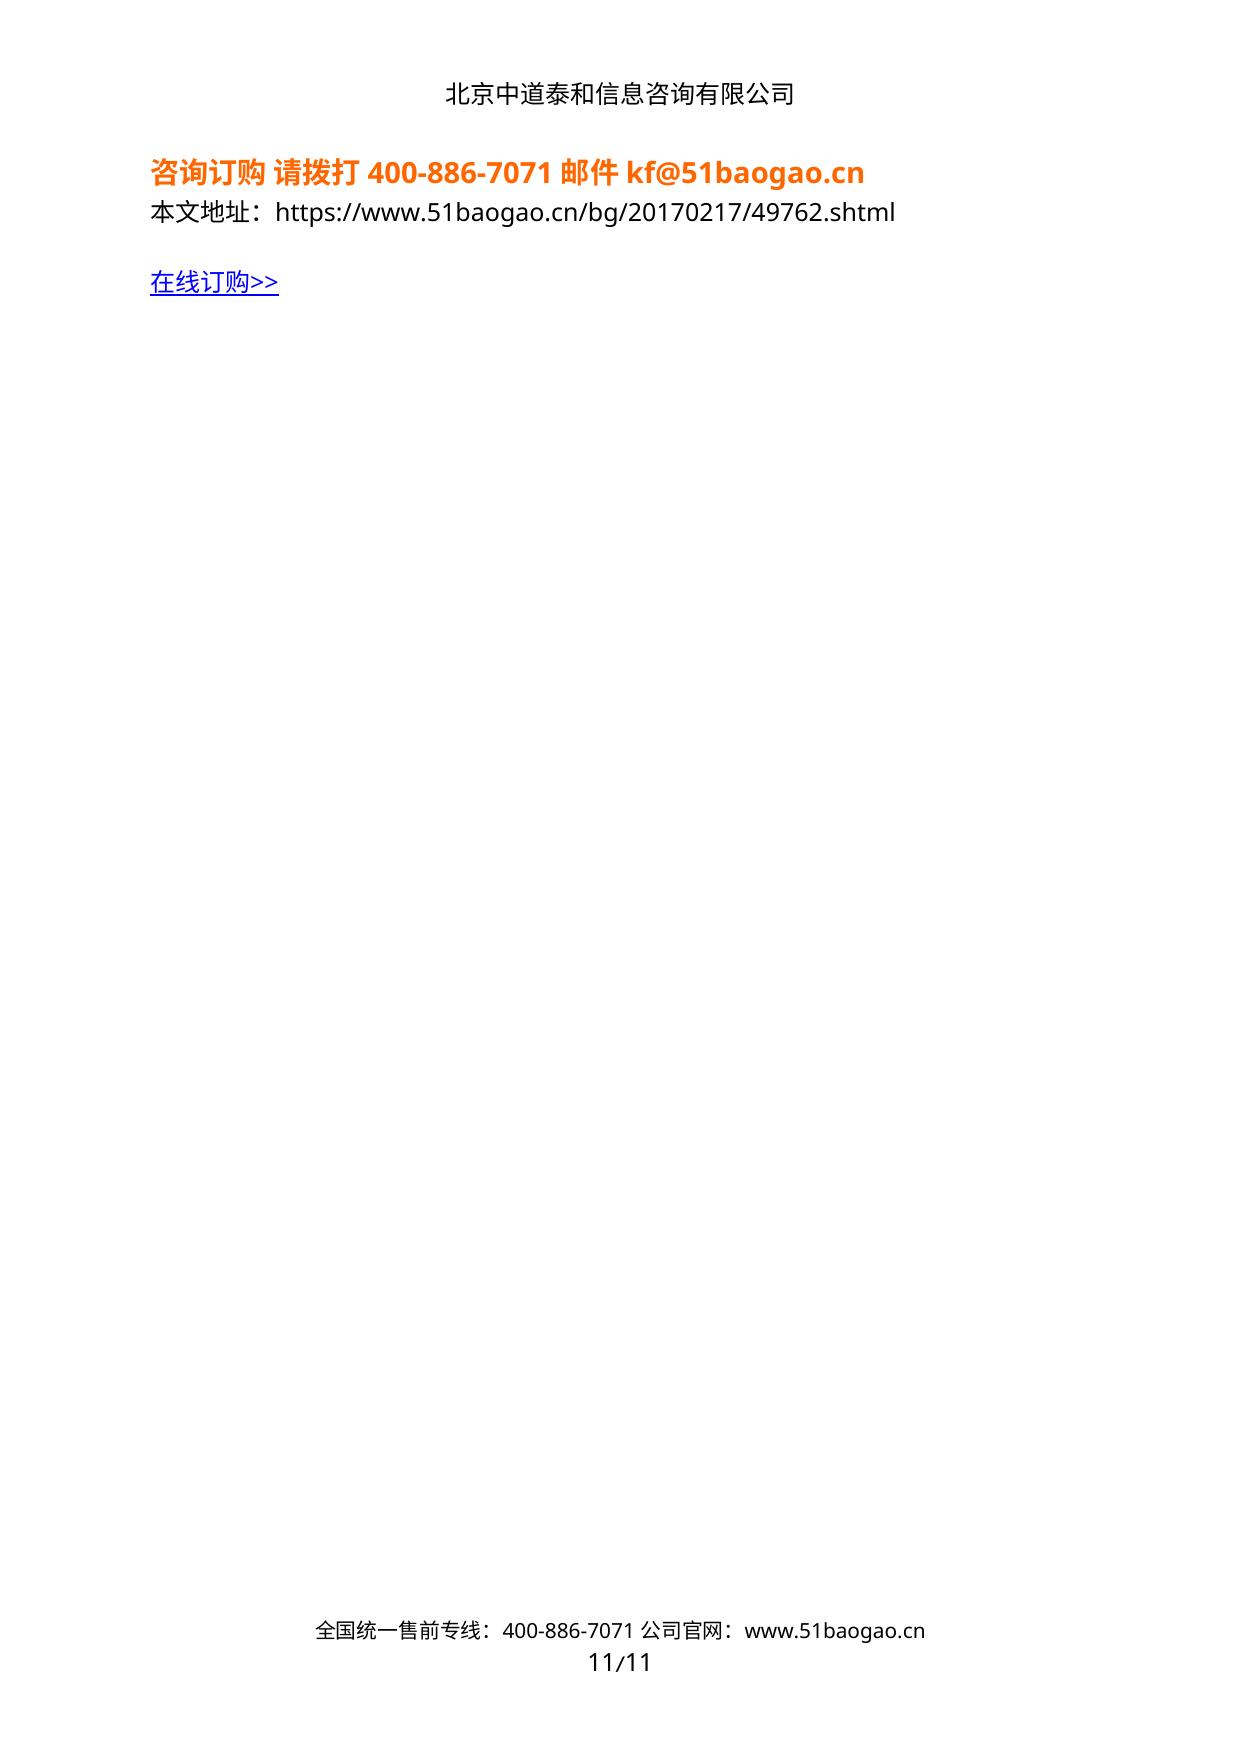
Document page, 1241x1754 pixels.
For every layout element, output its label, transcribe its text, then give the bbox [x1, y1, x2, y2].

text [150, 150, 1090, 229]
text 在线订购>> [150, 229, 1090, 299]
